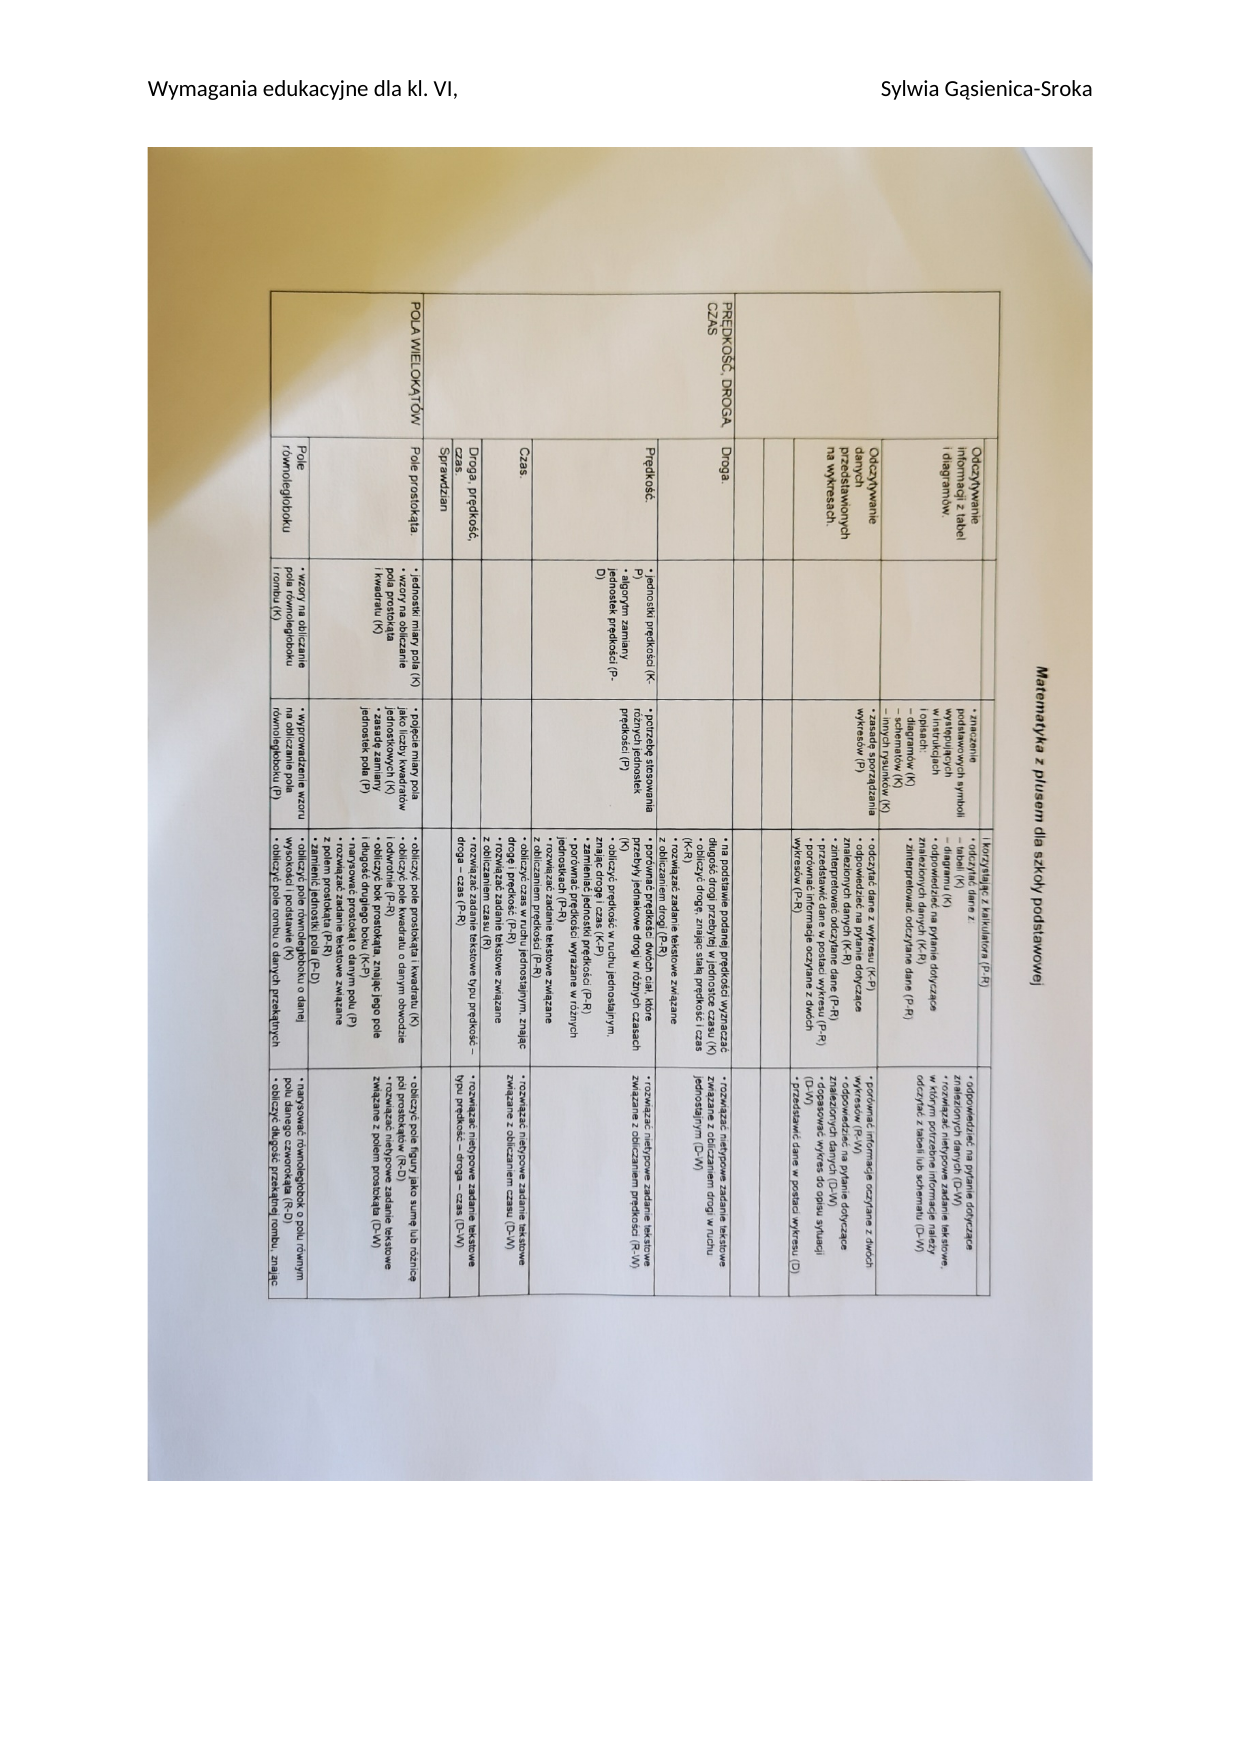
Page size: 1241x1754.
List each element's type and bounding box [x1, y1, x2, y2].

picture [147, 147, 1093, 1481]
